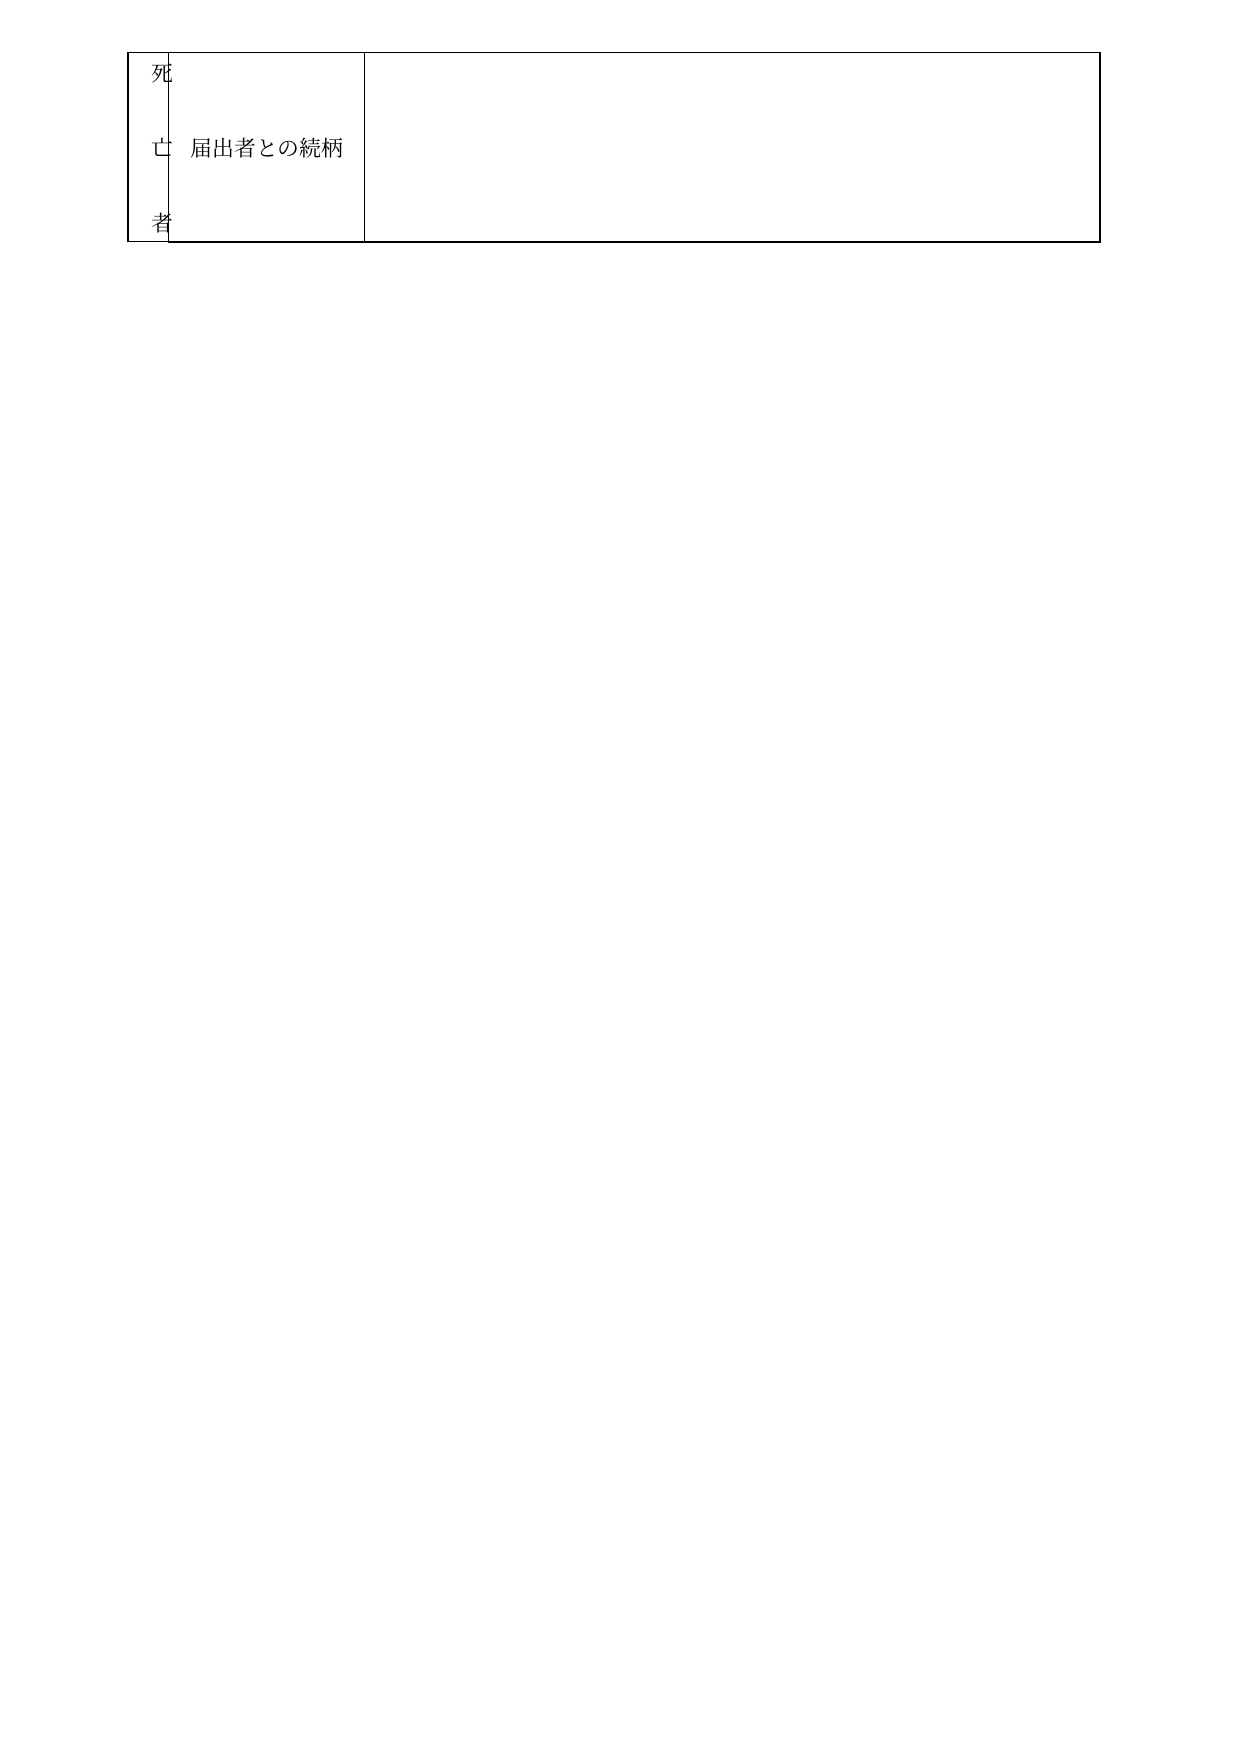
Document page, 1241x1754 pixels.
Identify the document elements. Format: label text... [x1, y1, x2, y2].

table_cell [365, 53, 1099, 241]
table_cell 届出者との続柄 [169, 53, 364, 241]
